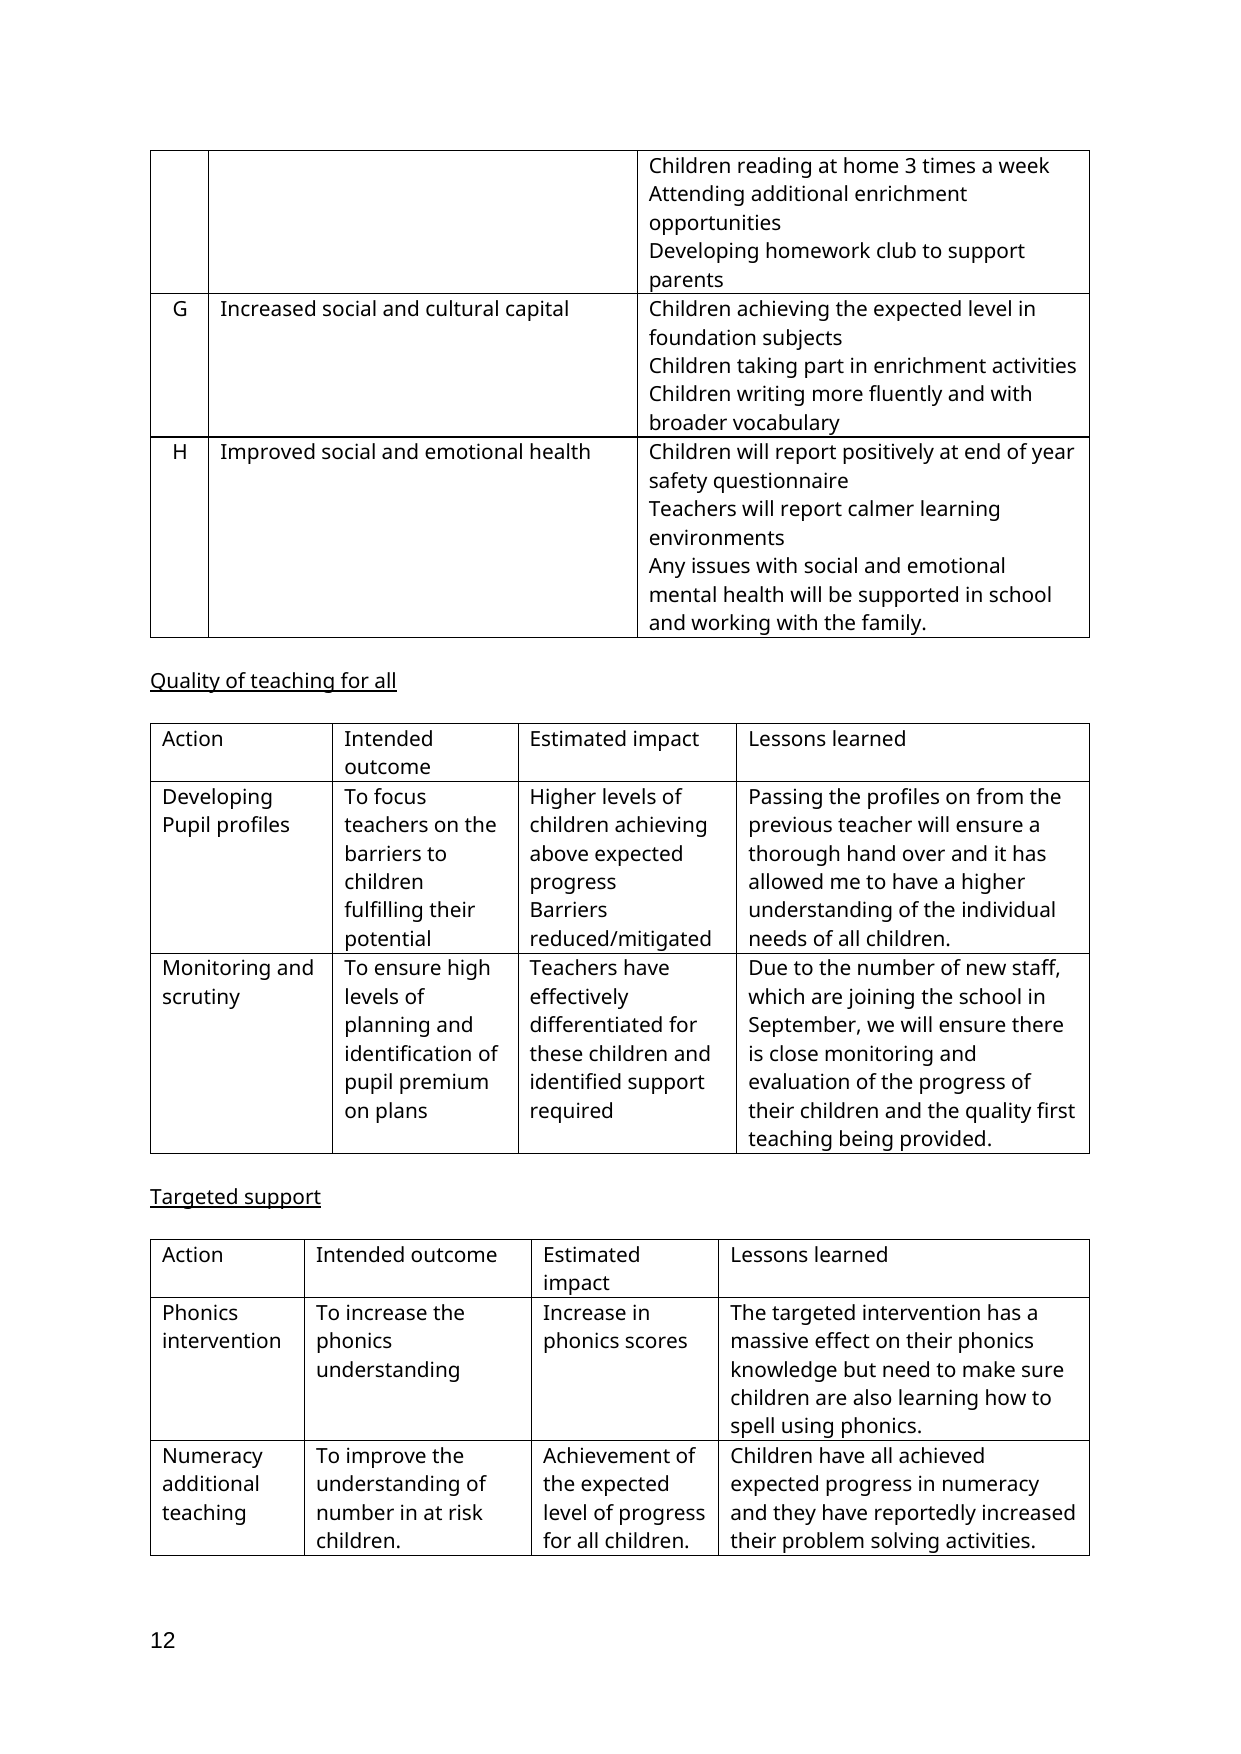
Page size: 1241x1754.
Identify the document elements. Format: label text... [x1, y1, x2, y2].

table_cell F [151, 151, 208, 293]
table_cell Numeracy additional teaching [151, 1441, 304, 1555]
table_cell Teachers have effectively differentiated for these children and identified support required [519, 954, 736, 1153]
table_cell Passing the profiles on from the previous teacher will ensure a thorough hand over and it has allowed me to have a higher understanding of the individual needs of all children. [737, 782, 1089, 952]
table_cell Phonics intervention [151, 1298, 304, 1440]
table_cell Achievement of the expected level of progress for all children. [532, 1441, 718, 1555]
table_header Lessons learned [719, 1240, 1089, 1297]
table_cell The targeted intervention has a massive effect on their phonics knowledge but need to make sure children are also learning how to spell using phonics. [719, 1298, 1089, 1440]
table_header Action [151, 1240, 304, 1297]
table_cell H [151, 438, 208, 637]
table_cell Due to the number of new staff, which are joining the school in September, we will ensure there is close monitoring and evaluation of the progress of their children and the quality first teaching being provided. [737, 954, 1089, 1153]
table_cell Children have all achieved expected progress in numeracy and they have reportedly increased their problem solving activities. [719, 1441, 1089, 1555]
table_cell Increase in phonics scores [532, 1298, 718, 1440]
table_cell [209, 151, 637, 293]
table_cell To ensure high levels of planning and identification of pupil premium on plans [333, 954, 518, 1153]
table_cell To increase the phonics understanding [305, 1298, 531, 1440]
table_header Intended outcome [305, 1240, 531, 1297]
table_cell G [151, 294, 208, 436]
table_cell Developing Pupil profiles [151, 782, 332, 952]
table_cell To focus teachers on the barriers to children fulfilling their potential [333, 782, 518, 952]
text Targeted support [150, 1182, 1090, 1211]
table_cell Children will report positively at end of year safety questionnaire Teachers will report calmer learning environments Any issues with social and emotional mental health will be supported in school and working with the family. [638, 438, 1089, 637]
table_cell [638, 151, 1089, 293]
table_header Estimated impact [519, 724, 736, 781]
table_header Action [151, 724, 332, 781]
table_cell Higher levels of children achieving above expected progress Barriers reduced/mitigated [519, 782, 736, 952]
table_header Estimated impact [532, 1240, 718, 1297]
table_header Intended outcome [333, 724, 518, 781]
table_cell Children achieving the expected level in foundation subjects Children taking part in enrichment activities Children writing more fluently and with broader vocabulary [638, 294, 1089, 436]
table_cell Increased social and cultural capital [209, 294, 637, 436]
table_header Lessons learned [737, 724, 1089, 781]
table_cell To improve the understanding of number in at risk children. [305, 1441, 531, 1555]
text Quality of teaching for all [150, 666, 1090, 694]
table_cell Monitoring and scrutiny [151, 954, 332, 1153]
table_cell Improved social and emotional health [209, 438, 637, 637]
